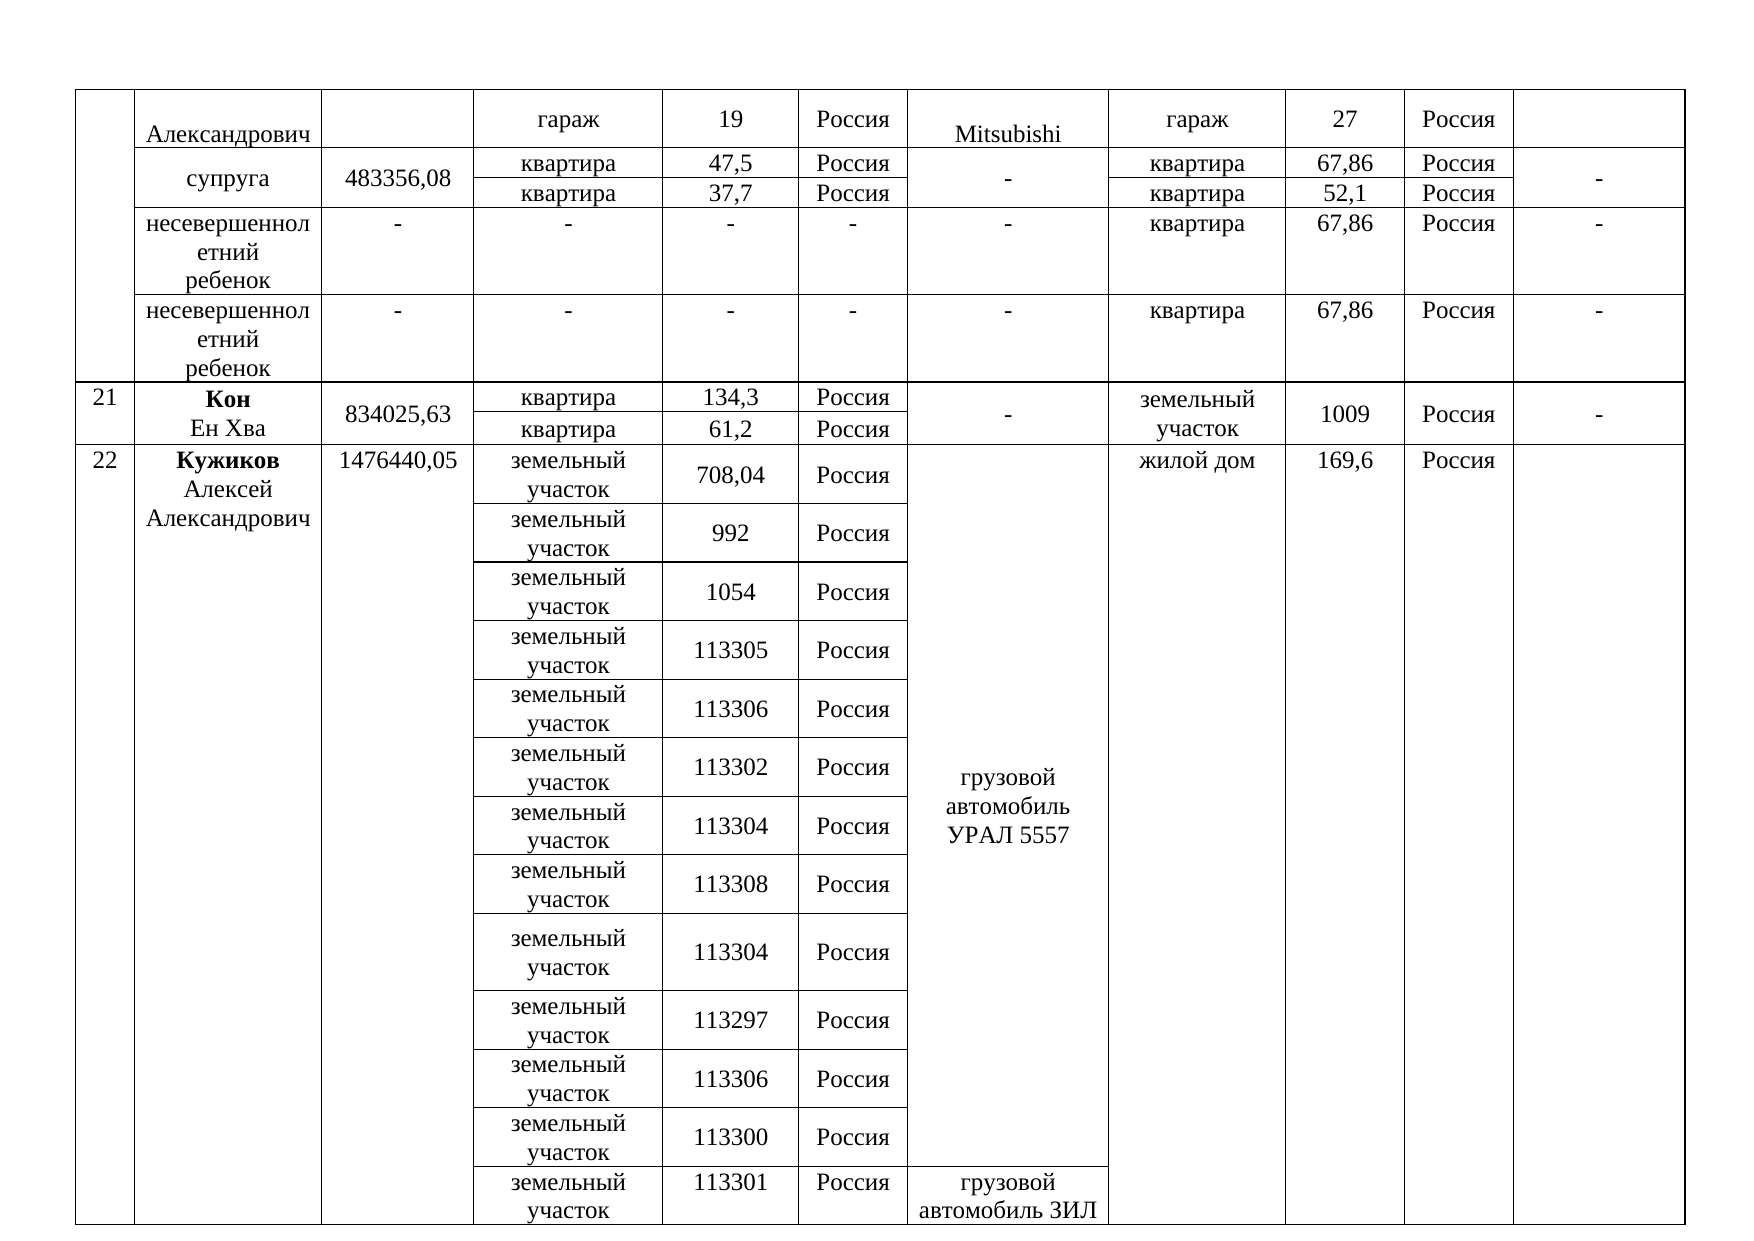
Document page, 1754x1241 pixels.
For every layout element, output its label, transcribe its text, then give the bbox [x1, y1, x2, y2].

table_cell жилой дом [1109, 445, 1285, 1224]
table_cell Кон Ен Хва [135, 383, 321, 444]
table_cell 27 [1286, 90, 1404, 147]
table_cell 19 [663, 90, 798, 147]
table_cell несевершеннолетний ребенок [135, 295, 321, 381]
table_cell 113306 [663, 680, 798, 737]
table_cell 67,86 [1286, 295, 1404, 381]
table_cell земельный участок [474, 738, 662, 796]
table_cell Россия [1405, 383, 1513, 444]
table_cell 61,2 [663, 412, 798, 444]
table_cell Россия [1405, 90, 1513, 147]
table_cell земельный участок [474, 914, 662, 990]
table_cell квартира [1109, 208, 1285, 294]
table_cell земельный участок [474, 1108, 662, 1166]
table_cell 22 [76, 445, 134, 1224]
table_cell Россия [1405, 148, 1513, 177]
table_cell - [799, 295, 907, 381]
table_cell 37,7 [663, 178, 798, 207]
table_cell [908, 1167, 1108, 1224]
table_cell 67,86 [1286, 208, 1404, 294]
table_cell 113301 [663, 1167, 798, 1224]
table_cell Россия [1405, 295, 1513, 381]
table_cell Россия [799, 178, 907, 207]
table_cell квартира [474, 148, 662, 177]
table_cell - [322, 208, 473, 294]
table_cell 113304 [663, 914, 798, 990]
table_cell Россия [1405, 178, 1513, 207]
table_cell Россия [799, 383, 907, 411]
table_cell - [474, 208, 662, 294]
table_cell Россия [799, 445, 907, 503]
table_cell 1054 [663, 563, 798, 620]
table_cell квартира [474, 412, 662, 444]
table_cell - [908, 148, 1108, 207]
table_cell - [663, 295, 798, 381]
table_cell - [1514, 295, 1684, 381]
table_cell Кужиков Алексей Александрович [135, 445, 321, 1224]
table_cell - [908, 383, 1108, 444]
table_cell Россия [799, 504, 907, 561]
table_cell - [663, 208, 798, 294]
table_cell 113308 [663, 855, 798, 913]
table_cell квартира [1109, 148, 1285, 177]
table_cell - [908, 208, 1108, 294]
table_cell Россия [799, 738, 907, 796]
table_cell 21 [76, 383, 134, 444]
table_cell Россия [799, 90, 907, 147]
table_cell 113297 [663, 991, 798, 1048]
table_cell земельный участок [474, 504, 662, 561]
table_cell земельный участок [474, 991, 662, 1048]
table_cell 52,1 [1286, 178, 1404, 207]
table_cell - [908, 295, 1108, 381]
table_cell - [799, 208, 907, 294]
table_cell 67,86 [1286, 148, 1404, 177]
table_cell 834025,63 [322, 383, 473, 444]
table_cell 1476440,05 [322, 445, 473, 1224]
table_cell 113304 [663, 797, 798, 854]
table_cell 113302 [663, 738, 798, 796]
table_cell Россия [799, 914, 907, 990]
table_cell Россия [799, 563, 907, 620]
table_cell 1009 [1286, 383, 1404, 444]
table_cell земельный участок [1109, 383, 1285, 444]
table_cell земельный участок [474, 1167, 662, 1224]
table_cell квартира [1109, 178, 1285, 207]
table_cell - [474, 295, 662, 381]
table_cell - [1514, 148, 1684, 207]
table_cell гараж [474, 90, 662, 147]
table_cell Россия [799, 1108, 907, 1166]
table_cell - [322, 295, 473, 381]
table_cell - [1514, 383, 1684, 444]
table_cell Россия [799, 991, 907, 1048]
table_cell 992 [663, 504, 798, 561]
table_cell Россия [799, 680, 907, 737]
table_cell [1514, 445, 1684, 1224]
table_cell 113300 [663, 1108, 798, 1166]
table_cell земельный участок [474, 445, 662, 503]
table_cell Россия [799, 148, 907, 177]
table_cell 134,3 [663, 383, 798, 411]
table_cell квартира [474, 383, 662, 411]
table_cell квартира [1109, 295, 1285, 381]
table_cell Россия [799, 797, 907, 854]
table_cell земельный участок [474, 680, 662, 737]
table_cell земельный участок [474, 563, 662, 620]
table_cell Россия [799, 621, 907, 678]
table_cell Россия [799, 855, 907, 913]
table_cell супруга [135, 148, 321, 207]
table_cell Россия [799, 412, 907, 444]
table_cell земельный участок [474, 1050, 662, 1107]
table_cell несевершеннолетний ребенок [135, 208, 321, 294]
table_cell 47,5 [663, 148, 798, 177]
table_cell 113306 [663, 1050, 798, 1107]
table_cell Россия [799, 1167, 907, 1224]
table_cell - [1514, 208, 1684, 294]
table_cell Россия [1405, 208, 1513, 294]
table_cell Россия [799, 1050, 907, 1107]
table_cell гараж [1109, 90, 1285, 147]
table_cell Россия [1405, 445, 1513, 1224]
table_cell 113305 [663, 621, 798, 678]
table_cell 483356,08 [322, 148, 473, 207]
table_cell земельный участок [474, 621, 662, 678]
table_cell 708,04 [663, 445, 798, 503]
table_cell земельный участок [474, 855, 662, 913]
table_cell 169,6 [1286, 445, 1404, 1224]
table_cell земельный участок [474, 797, 662, 854]
table_cell грузовой автомобиль УРАЛ 5557 [908, 445, 1108, 1166]
table_cell квартира [474, 178, 662, 207]
